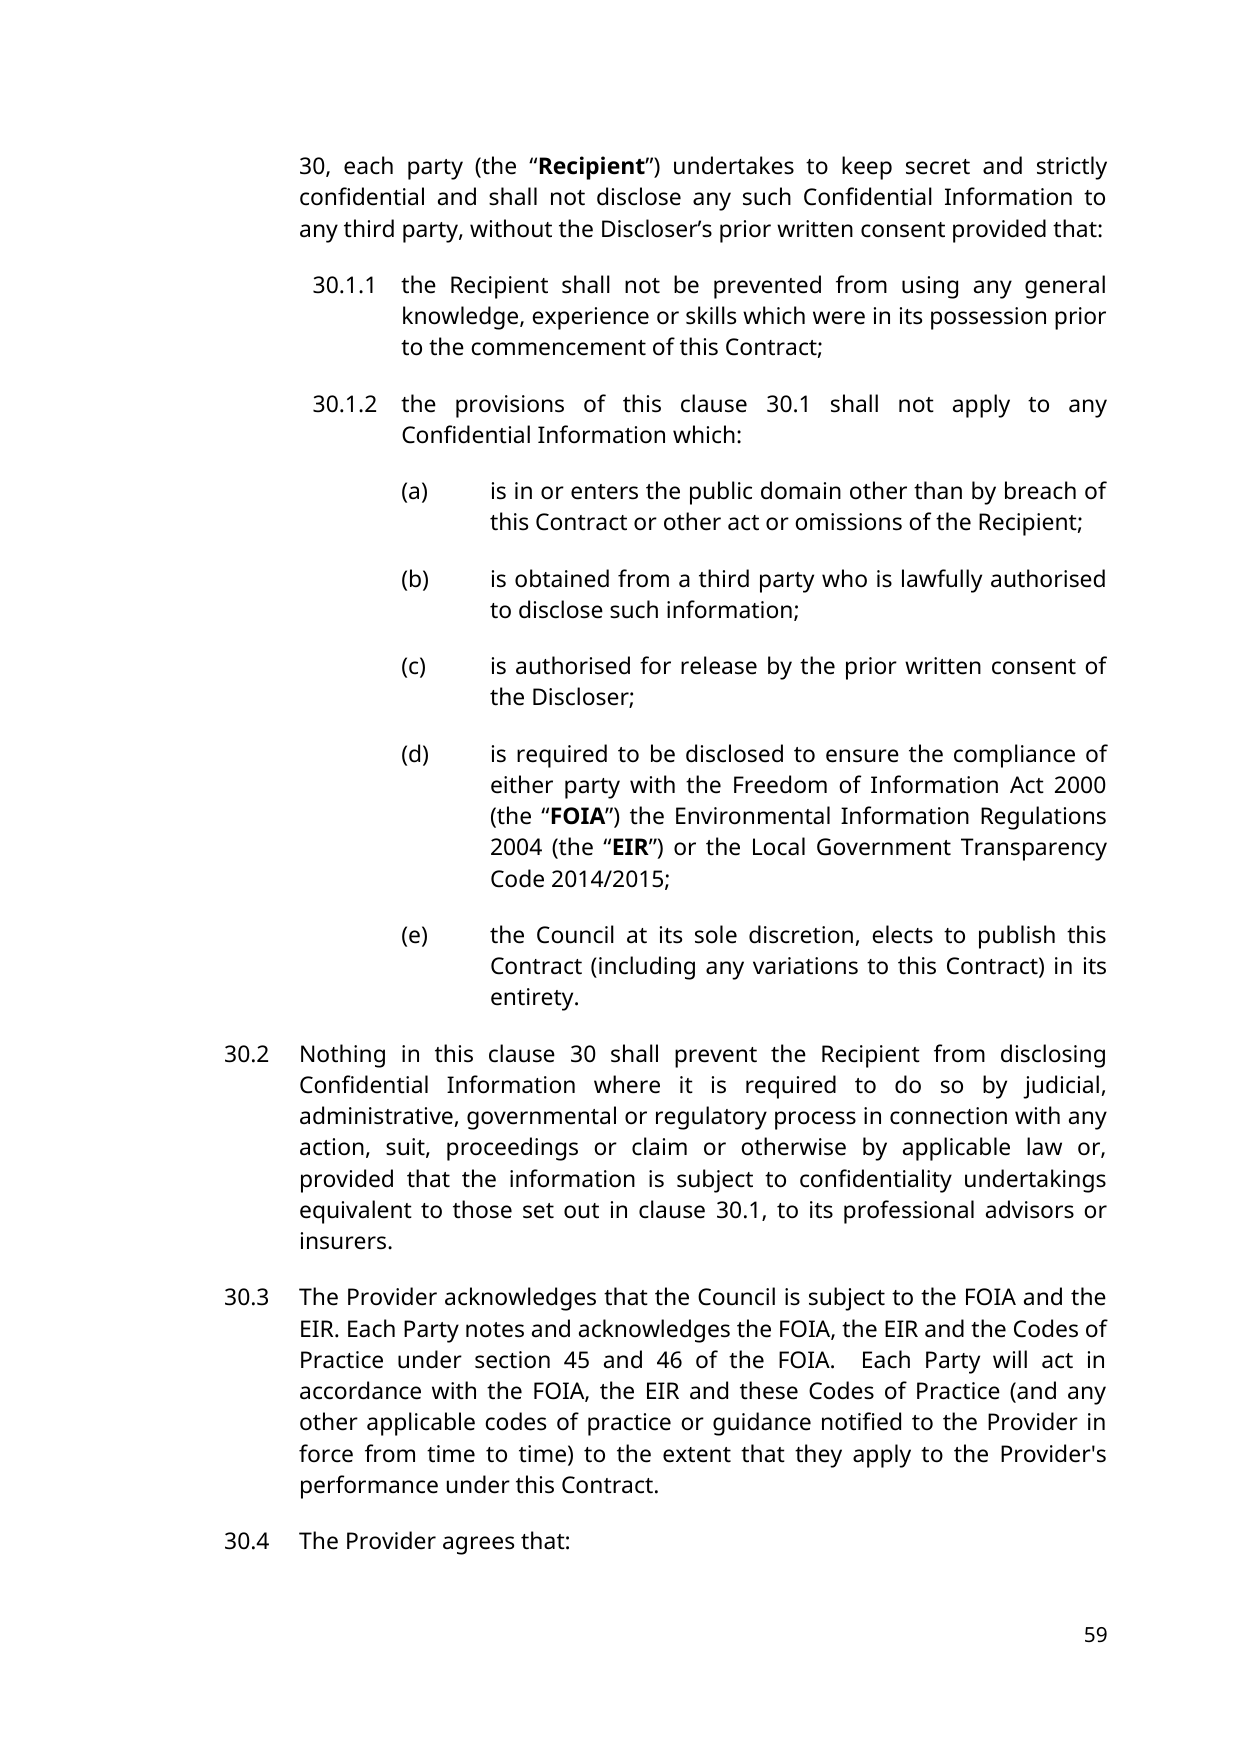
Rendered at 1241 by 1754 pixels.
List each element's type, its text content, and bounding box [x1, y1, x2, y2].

subtitle is required to be disclosed to ensure the compliance of either party with the Freedom of Information Act 2000 (the “FOIA”) the Environmental Information Regulations 2004 (the “EIR”) or the Local Government Transparency Code 2014/2015; [401, 737, 1107, 894]
subtitle is authorised for release by the prior written consent of the Discloser; [401, 650, 1107, 712]
subtitle the Recipient shall not be prevented from using any general knowledge, experience or skills which were in its possession prior to the commencement of this Contract; [312, 269, 1107, 362]
subtitle is obtained from a third party who is lawfully authorised to disclose such information; [401, 562, 1107, 625]
subtitle the provisions of this clause 30.1 shall not apply to any Confidential Information which: [312, 387, 1107, 450]
subtitle is in or enters the public domain other than by breach of this Contract or other act or omissions of the Recipient; [401, 475, 1107, 537]
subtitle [224, 150, 1107, 244]
subtitle The Provider acknowledges that the Council is subject to the FOIA and the EIR. Each Party notes and acknowledges the FOIA, the EIR and the Codes of Practice under section 45 and 46 of the FOIA. Each Party will act in accordance with the FOIA, the EIR and these Codes of Practice (and any other applicable codes of practice or guidance notified to the Provider in force from time to time) to the extent that they apply to the Provider's performance under this Contract. [224, 1281, 1107, 1500]
subtitle the Council at its sole discretion, elects to publish this Contract (including any variations to this Contract) in its entirety. [401, 919, 1107, 1012]
subtitle The Provider agrees that: [224, 1525, 1107, 1556]
subtitle Nothing in this clause 30 shall prevent the Recipient from disclosing Confidential Information where it is required to do so by judicial, administrative, governmental or regulatory process in connection with any action, suit, proceedings or claim or otherwise by applicable law or, provided that the information is subject to confidentiality undertakings equivalent to those set out in clause 30.1, to its professional advisors or insurers. [224, 1037, 1107, 1256]
